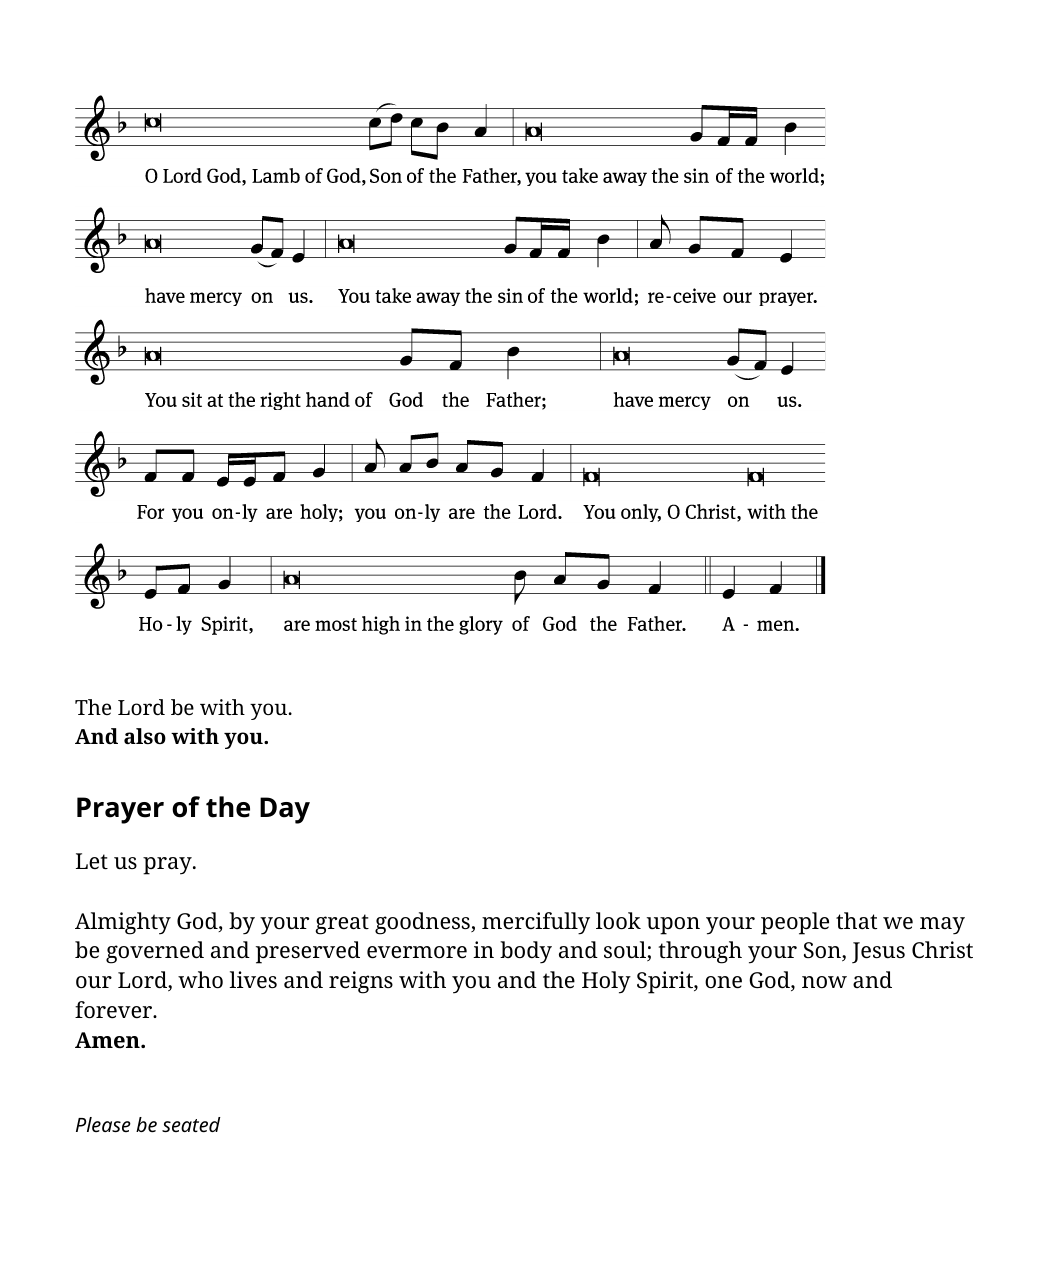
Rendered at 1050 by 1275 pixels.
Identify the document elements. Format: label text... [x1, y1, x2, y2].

text Amen. [75, 1025, 975, 1055]
text Almighty God, by your great goodness, mercifully look upon your people that we may be governed and preserved evermore in body and soul; through your Son, Jesus Christ our Lord, who lives and reigns with you and the Holy Spirit, one God, now and forever. [75, 906, 975, 1025]
text Prayer of the Day [75, 788, 975, 825]
text The Lord be with you. [75, 693, 975, 722]
text And also with you. [75, 722, 975, 751]
text Please be seated [75, 1111, 975, 1138]
picture [75, 75, 826, 635]
text Let us pray. [75, 846, 975, 876]
